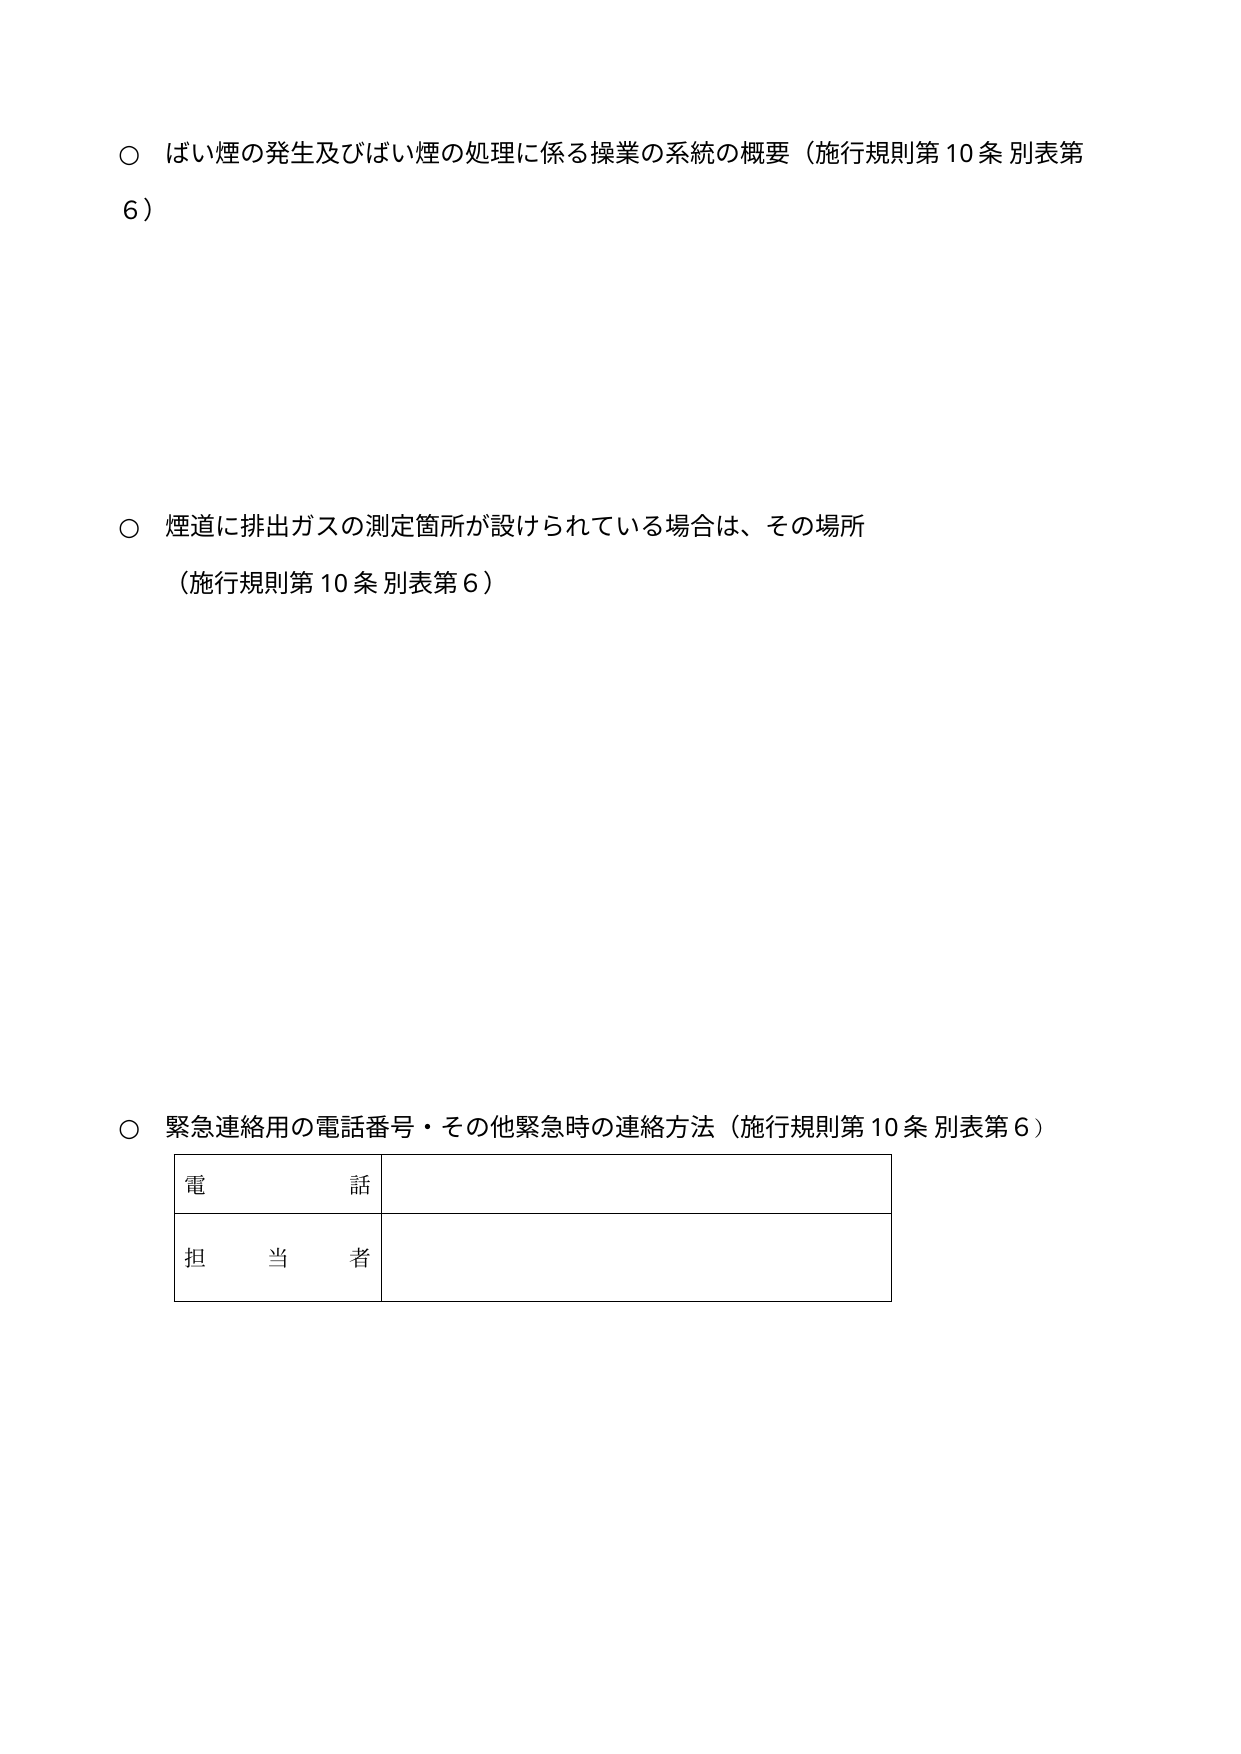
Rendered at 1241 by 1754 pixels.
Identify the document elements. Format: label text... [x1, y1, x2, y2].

list 煙道に排出ガスの測定箇所が設けられている場合は、その場所 [118, 495, 1122, 553]
table_header [382, 1155, 891, 1213]
table_header 電話 [175, 1155, 381, 1213]
table_cell 担当者 [175, 1214, 381, 1301]
text ○ 緊急連絡用の電話番号・その他緊急時の連絡方法（施行規則第10条 別表第６） [118, 1097, 1122, 1154]
text （施行規則第10条 別表第６） [118, 553, 1122, 610]
table_cell [382, 1214, 891, 1301]
text ○ ばい煙の発生及びばい煙の処理に係る操業の系統の概要（施行規則第10条 別表第６） [118, 123, 1122, 238]
